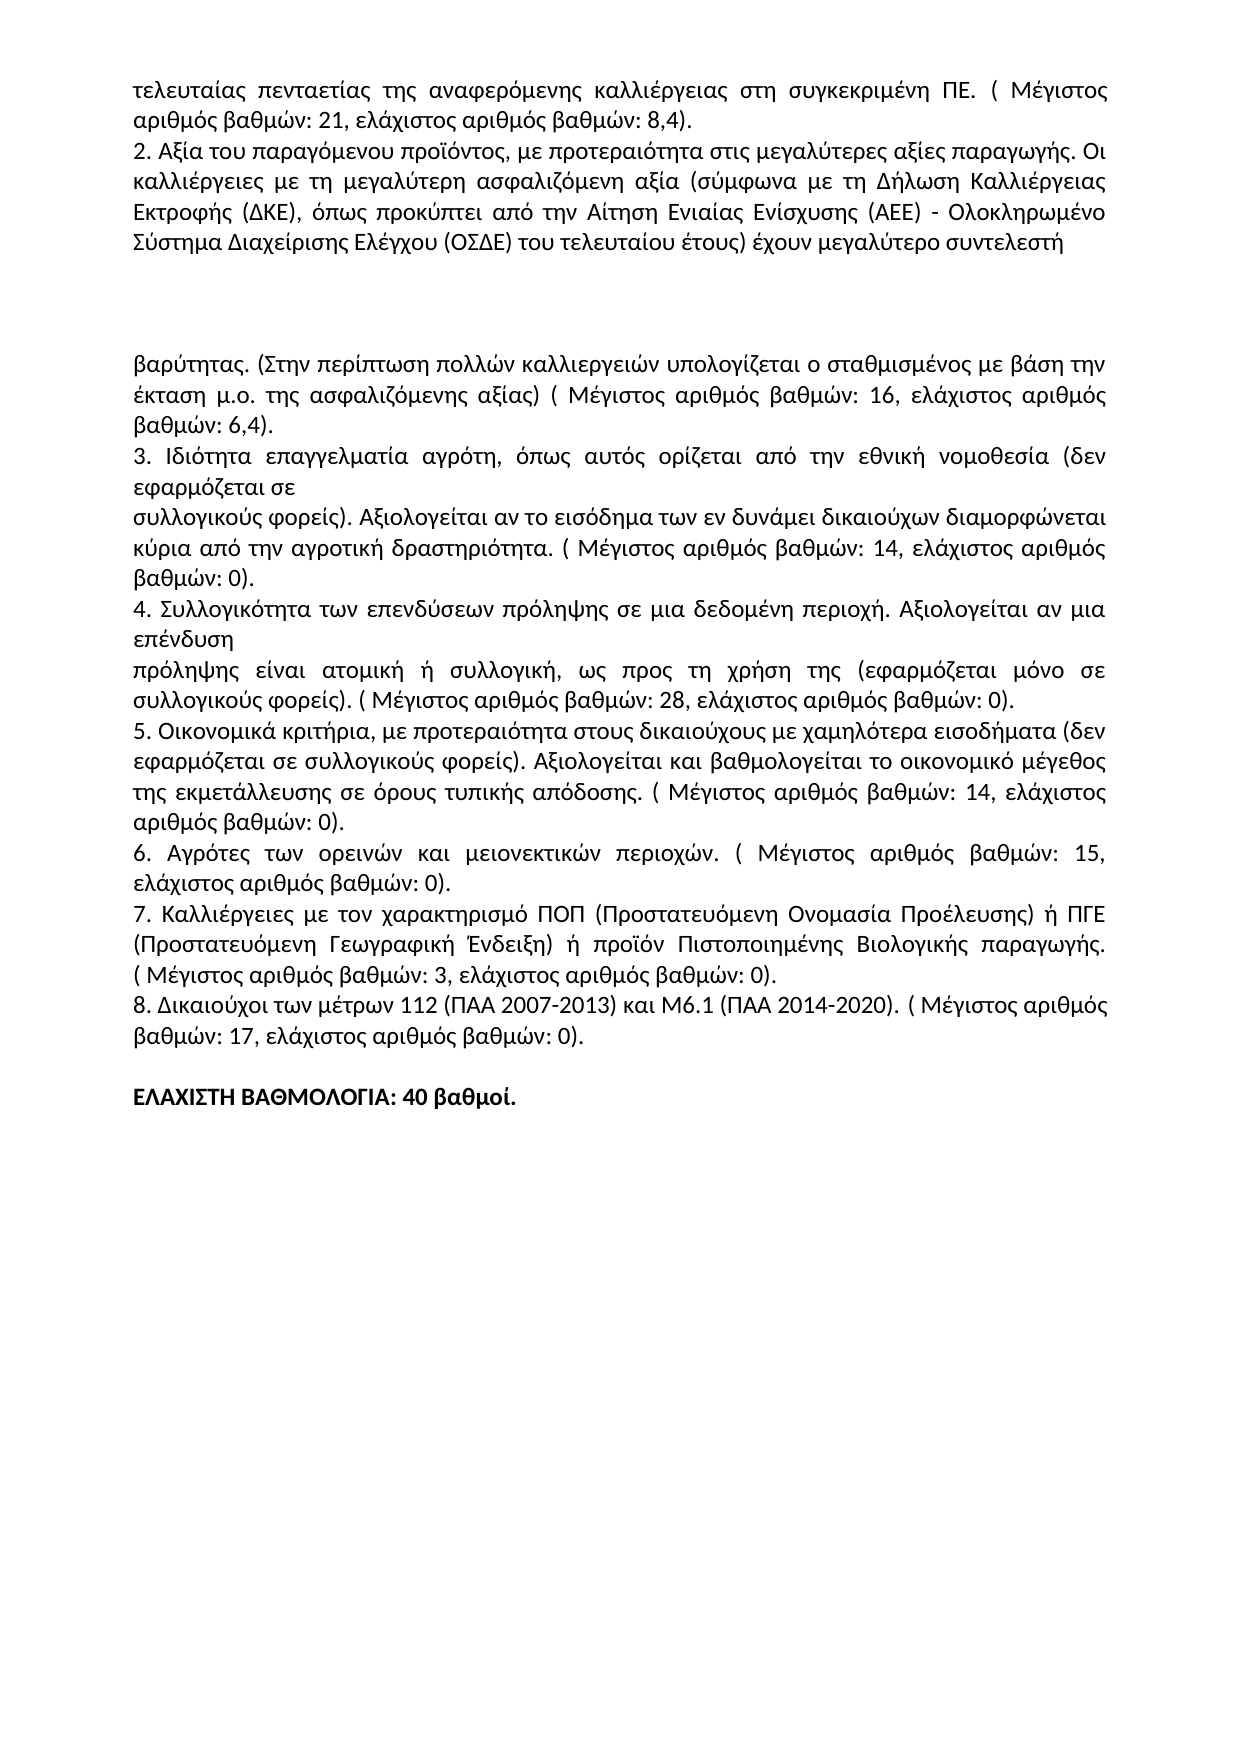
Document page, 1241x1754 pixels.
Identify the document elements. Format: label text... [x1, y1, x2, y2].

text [133, 74, 1107, 135]
text ΕΛΑΧΙΣΤΗ ΒΑΘΜΟΛΟΓΙΑ: 40 βαθμοί. [133, 1081, 1107, 1112]
text πρόληψης είναι ατομική ή συλλογική, ως προς τη χρήση της (εφαρμόζεται μόνο σε συλλογικούς φορείς). ( Μέγιστος αριθμός βαθμών: 28, ελάχιστος αριθμός βαθμών: 0). [133, 654, 1107, 715]
text 7. Καλλιέργειες με τον χαρακτηρισμό ΠΟΠ (Προστατευόμενη Ονομασία Προέλευσης) ή ΠΓΕ (Προστατευόμενη Γεωγραφική Ένδειξη) ή προϊόν Πιστοποιημένης Βιολογικής παραγωγής. ( Μέγιστος αριθμός βαθμών: 3, ελάχιστος αριθμός βαθμών: 0). [133, 898, 1107, 989]
text 2. Αξία του παραγόμενου προϊόντος, με προτεραιότητα στις μεγαλύτερες αξίες παραγωγής. Οι καλλιέργειες με τη μεγαλύτερη ασφαλιζόμενη αξία (σύμφωνα με τη Δήλωση Καλλιέργειας Εκτροφής (ΔΚΕ), όπως προκύπτει από την Αίτηση Ενιαίας Ενίσχυσης (ΑΕΕ) - Ολοκληρωμένο Σύστημα Διαχείρισης Ελέγχου (ΟΣΔΕ) του τελευταίου έτους) έχουν μεγαλύτερο συντελεστή [133, 135, 1107, 257]
text 5. Οικονομικά κριτήρια, με προτεραιότητα στους δικαιούχους με χαμηλότερα εισοδήματα (δεν εφαρμόζεται σε συλλογικούς φορείς). Αξιολογείται και βαθμολογείται το οικονομικό μέγεθος της εκμετάλλευσης σε όρους τυπικής απόδοσης. ( Μέγιστος αριθμός βαθμών: 14, ελάχιστος αριθμός βαθμών: 0). [133, 715, 1107, 837]
text 3. Ιδιότητα επαγγελματία αγρότη, όπως αυτός ορίζεται από την εθνική νομοθεσία (δεν εφαρμόζεται σε [133, 440, 1107, 501]
text συλλογικούς φορείς). Αξιολογείται αν το εισόδημα των εν δυνάμει δικαιούχων διαμορφώνεται κύρια από την αγροτική δραστηριότητα. ( Μέγιστος αριθμός βαθμών: 14, ελάχιστος αριθμός βαθμών: 0). [133, 501, 1107, 593]
text βαρύτητας. (Στην περίπτωση πολλών καλλιεργειών υπολογίζεται ο σταθμισμένος με βάση την έκταση μ.ο. της ασφαλιζόμενης αξίας) ( Μέγιστος αριθμός βαθμών: 16, ελάχιστος αριθμός βαθμών: 6,4). [133, 348, 1107, 440]
text 4. Συλλογικότητα των επενδύσεων πρόληψης σε μια δεδομένη περιοχή. Αξιολογείται αν μια επένδυση [133, 593, 1107, 654]
text 8. Δικαιούχοι των μέτρων 112 (ΠΑΑ 2007-2013) και Μ6.1 (ΠΑΑ 2014-2020). ( Μέγιστος αριθμός βαθμών: 17, ελάχιστος αριθμός βαθμών: 0). [133, 989, 1107, 1051]
text 6. Αγρότες των ορεινών και μειονεκτικών περιοχών. ( Μέγιστος αριθμός βαθμών: 15, ελάχιστος αριθμός βαθμών: 0). [133, 837, 1107, 898]
